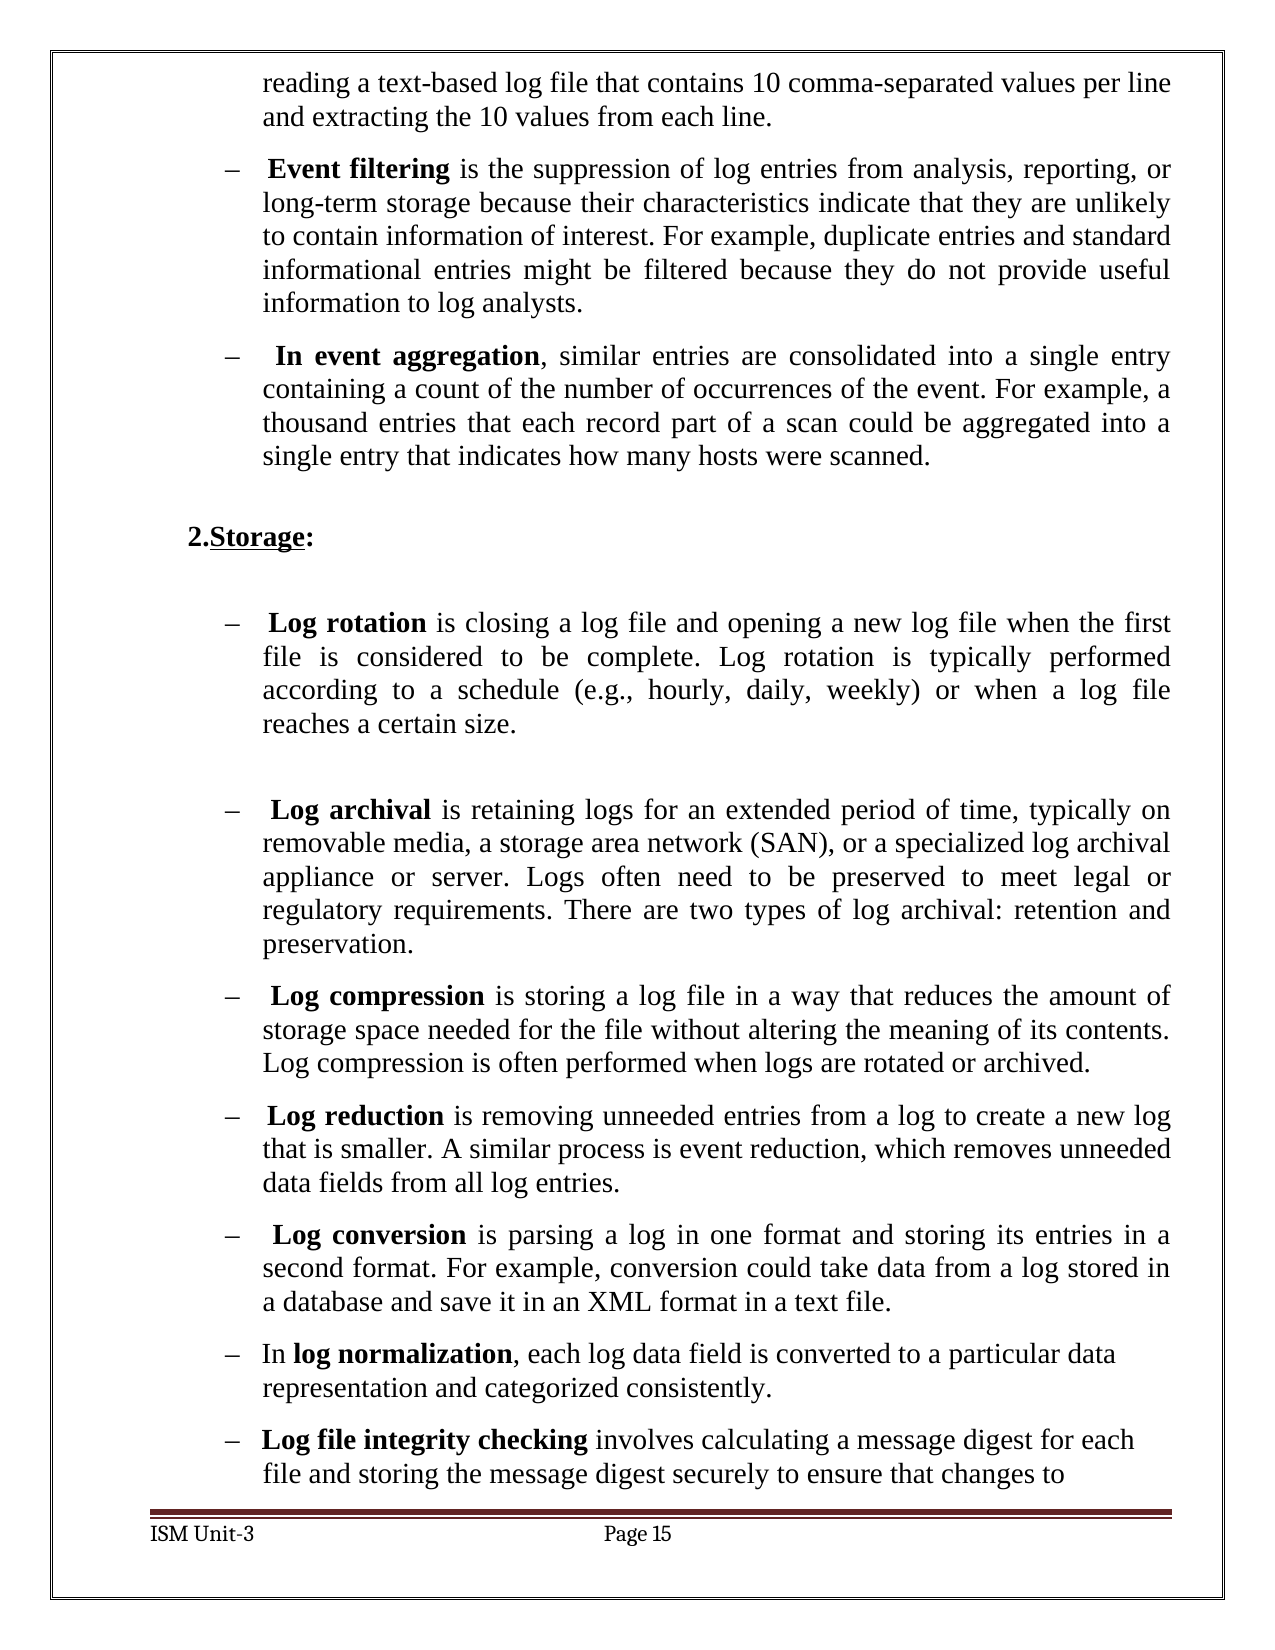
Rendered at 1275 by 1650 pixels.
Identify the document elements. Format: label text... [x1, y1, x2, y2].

text – Log compression is storing a log file in a way that reduces the amount of storage space needed for the file without altering the meaning of its contents. Log compression is often performed when logs are rotated or archived. [225, 978, 1172, 1079]
text – Log conversion is parsing a log in one format and storing its entries in a second format. For example, conversion could take data from a log stored in a database and save it in an XML format in a text file. [225, 1217, 1172, 1318]
text – Event filtering is the suppression of log entries from analysis, reporting, or long-term storage because their characteristics indicate that they are unlikely to contain information of interest. For example, duplicate entries and standard informational entries might be filtered because they do not provide useful information to log analysts. [225, 151, 1172, 319]
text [225, 66, 1172, 133]
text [225, 1422, 1172, 1489]
text – In event aggregation, similar entries are consolidated into a single entry containing a count of the number of occurrences of the event. For example, a thousand entries that each record part of a scan could be aggregated into a single entry that indicates how many hosts were scanned. [225, 338, 1172, 472]
text – Log rotation is closing a log file and opening a new log file when the first file is considered to be complete. Log rotation is typically performed according to a schedule (e.g., hourly, daily, weekly) or when a log file reaches a certain size. [225, 605, 1172, 739]
text 2.Storage: [187, 519, 1172, 553]
text – Log archival is retaining logs for an extended period of time, typically on removable media, a storage area network (SAN), or a specialized log archival appliance or server. Logs often need to be preserved to meet legal or regulatory requirements. There are two types of log archival: retention and preservation. [225, 792, 1172, 959]
text – Log reduction is removing unneeded entries from a log to create a new log that is smaller. A similar process is event reduction, which removes unneeded data fields from all log entries. [225, 1098, 1172, 1198]
text – In log normalization, each log data field is converted to a particular data representation and categorized consistently. [225, 1336, 1172, 1403]
